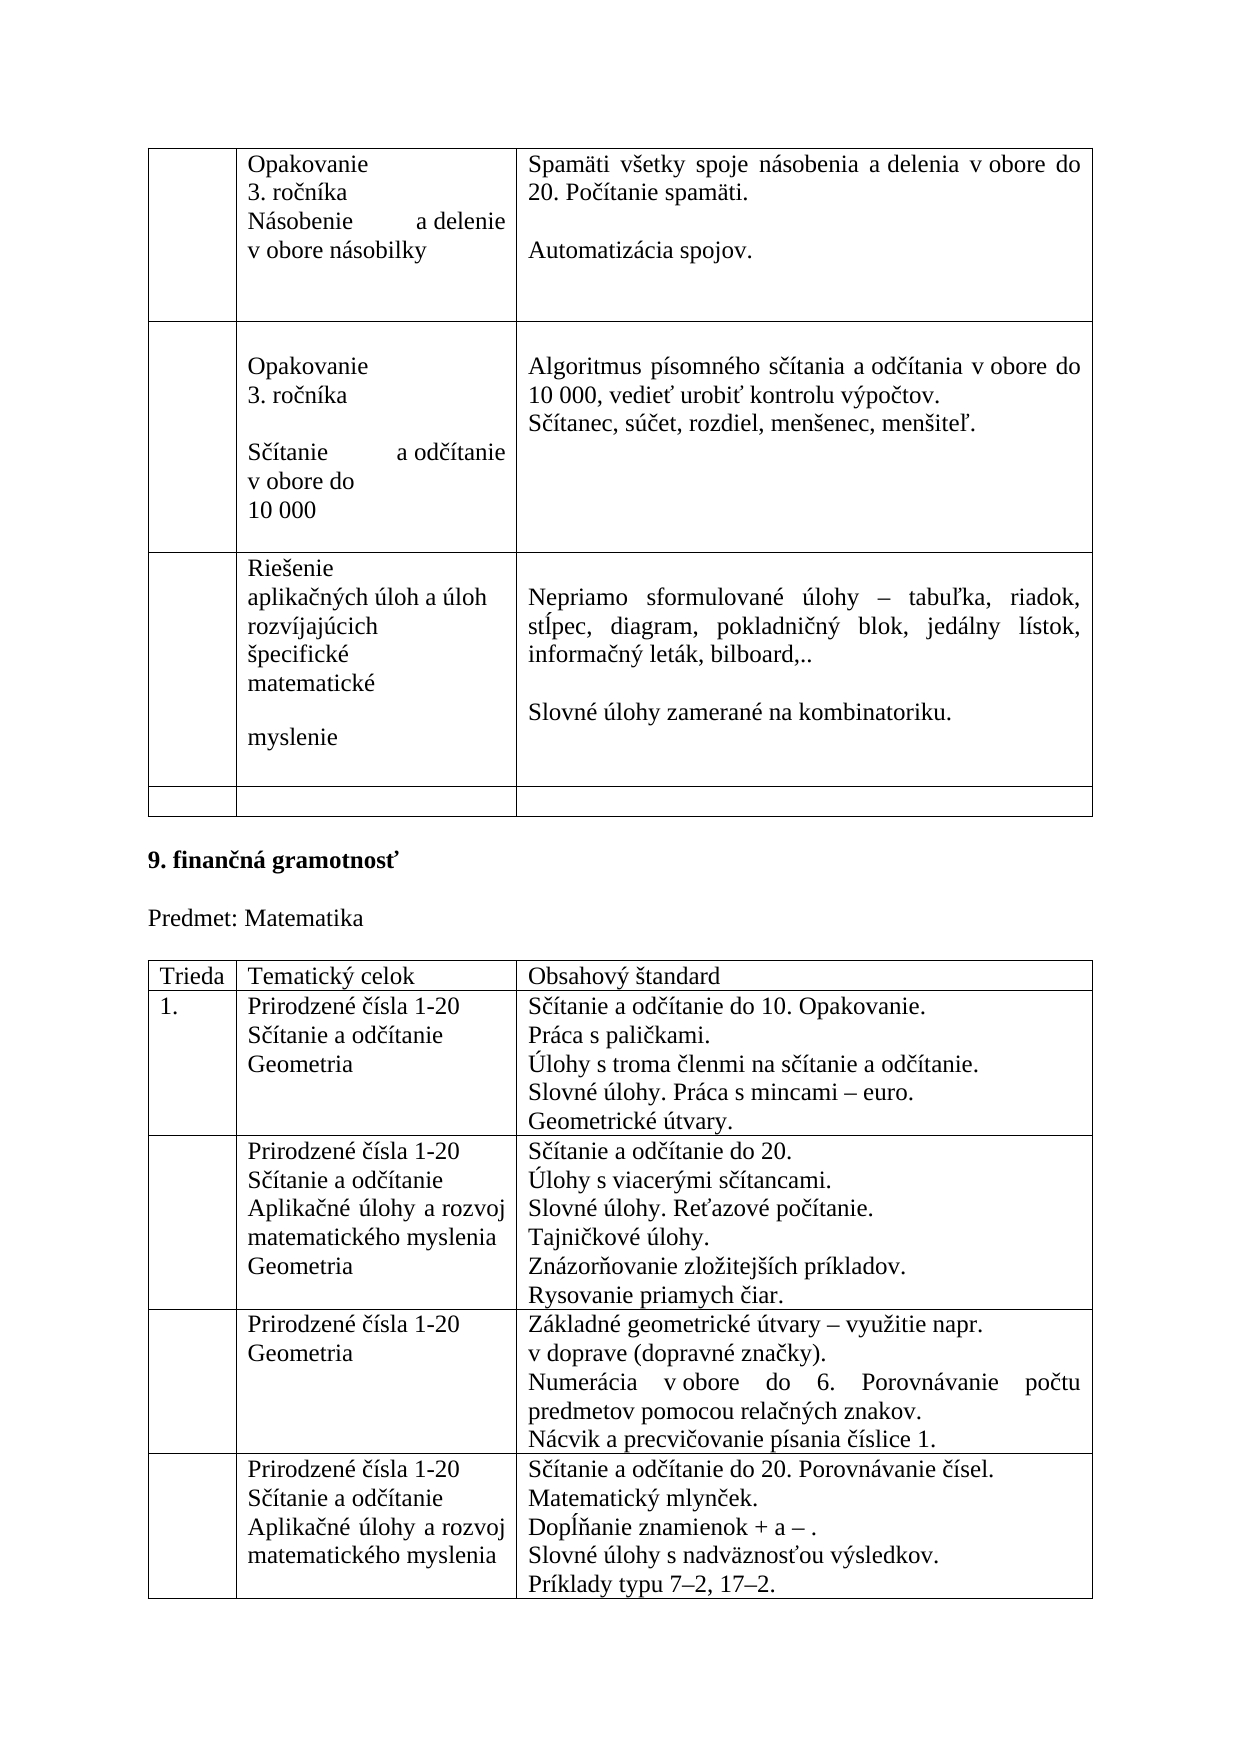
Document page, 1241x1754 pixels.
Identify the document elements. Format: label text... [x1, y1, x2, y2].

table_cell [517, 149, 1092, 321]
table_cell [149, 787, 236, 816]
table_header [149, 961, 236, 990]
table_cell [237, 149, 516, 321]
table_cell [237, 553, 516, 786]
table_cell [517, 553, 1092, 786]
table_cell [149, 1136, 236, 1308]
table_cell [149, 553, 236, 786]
text Predmet: Matematika [148, 903, 1093, 932]
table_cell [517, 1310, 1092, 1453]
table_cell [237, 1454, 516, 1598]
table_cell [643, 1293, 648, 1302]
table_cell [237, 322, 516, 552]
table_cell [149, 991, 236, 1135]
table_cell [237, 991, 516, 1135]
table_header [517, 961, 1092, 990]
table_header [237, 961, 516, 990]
text 9. finančná gramotnosť [148, 845, 1093, 874]
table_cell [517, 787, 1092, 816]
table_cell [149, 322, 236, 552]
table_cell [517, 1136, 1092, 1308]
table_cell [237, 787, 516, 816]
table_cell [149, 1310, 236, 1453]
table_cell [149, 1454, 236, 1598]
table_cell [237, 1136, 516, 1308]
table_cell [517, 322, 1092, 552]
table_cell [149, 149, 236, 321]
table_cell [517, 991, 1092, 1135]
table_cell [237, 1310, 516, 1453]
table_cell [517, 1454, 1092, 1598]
